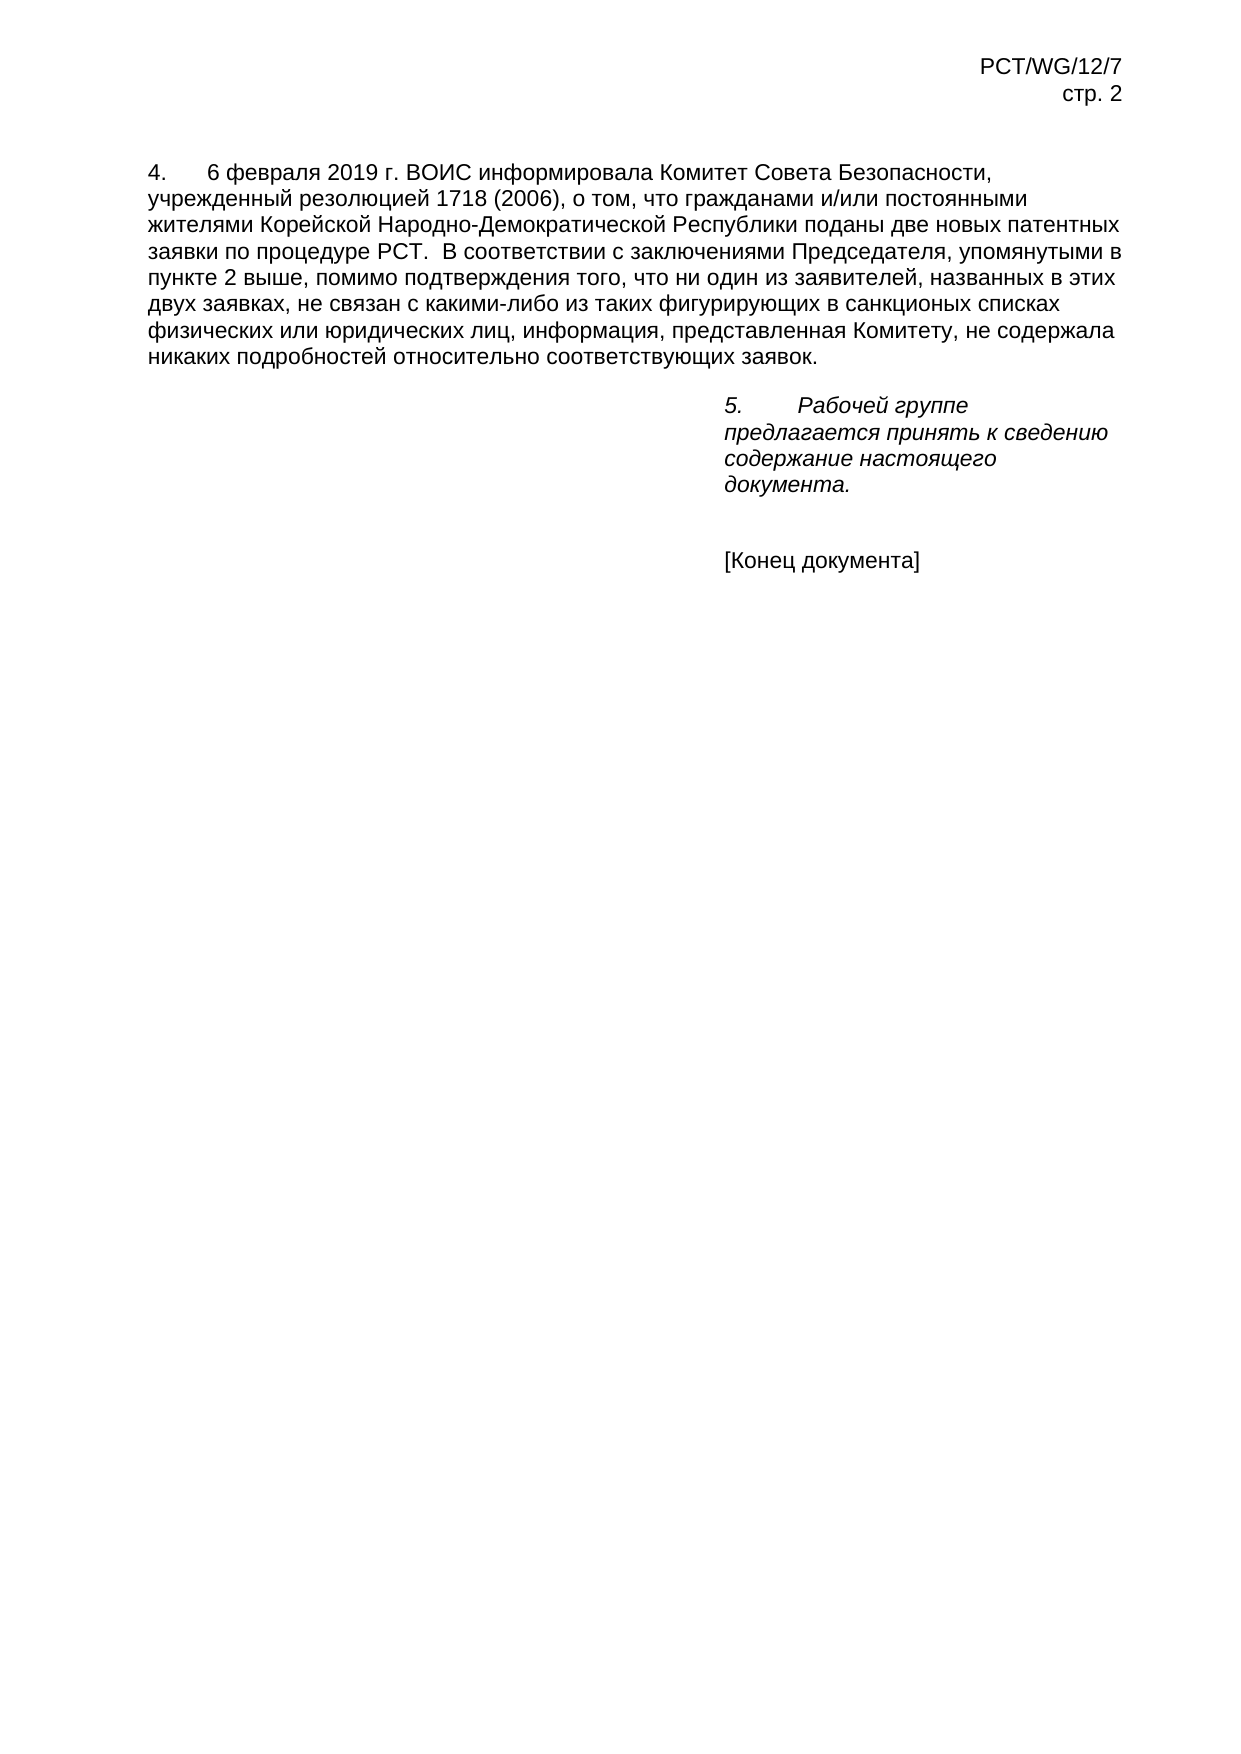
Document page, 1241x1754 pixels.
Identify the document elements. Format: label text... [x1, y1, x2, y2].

text Рабочей группе предлагается принять к сведению содержание настоящего документа. [724, 392, 1122, 498]
text [Конец документа] [724, 547, 1122, 573]
text 6 февраля 2019 г. ВОИС информировала Комитет Совета Безопасности, учрежденный резолюцией 1718 (2006), о том, что гражданами и/или постоянными жителями Корейской Народно-Демократической Республики поданы две новых патентных заявки по процедуре PCT. В соответствии с заключениями Председателя, упомянутыми в пункте 2 выше, помимо подтверждения того, что ни один из заявителей, названных в этих двух заявках, не связан с какими-либо из таких фигурирующих в санкционых списках физических или юридических лиц, информация, представленная Комитету, не содержала никаких подробностей относительно соответствующих заявок. [148, 158, 1122, 369]
